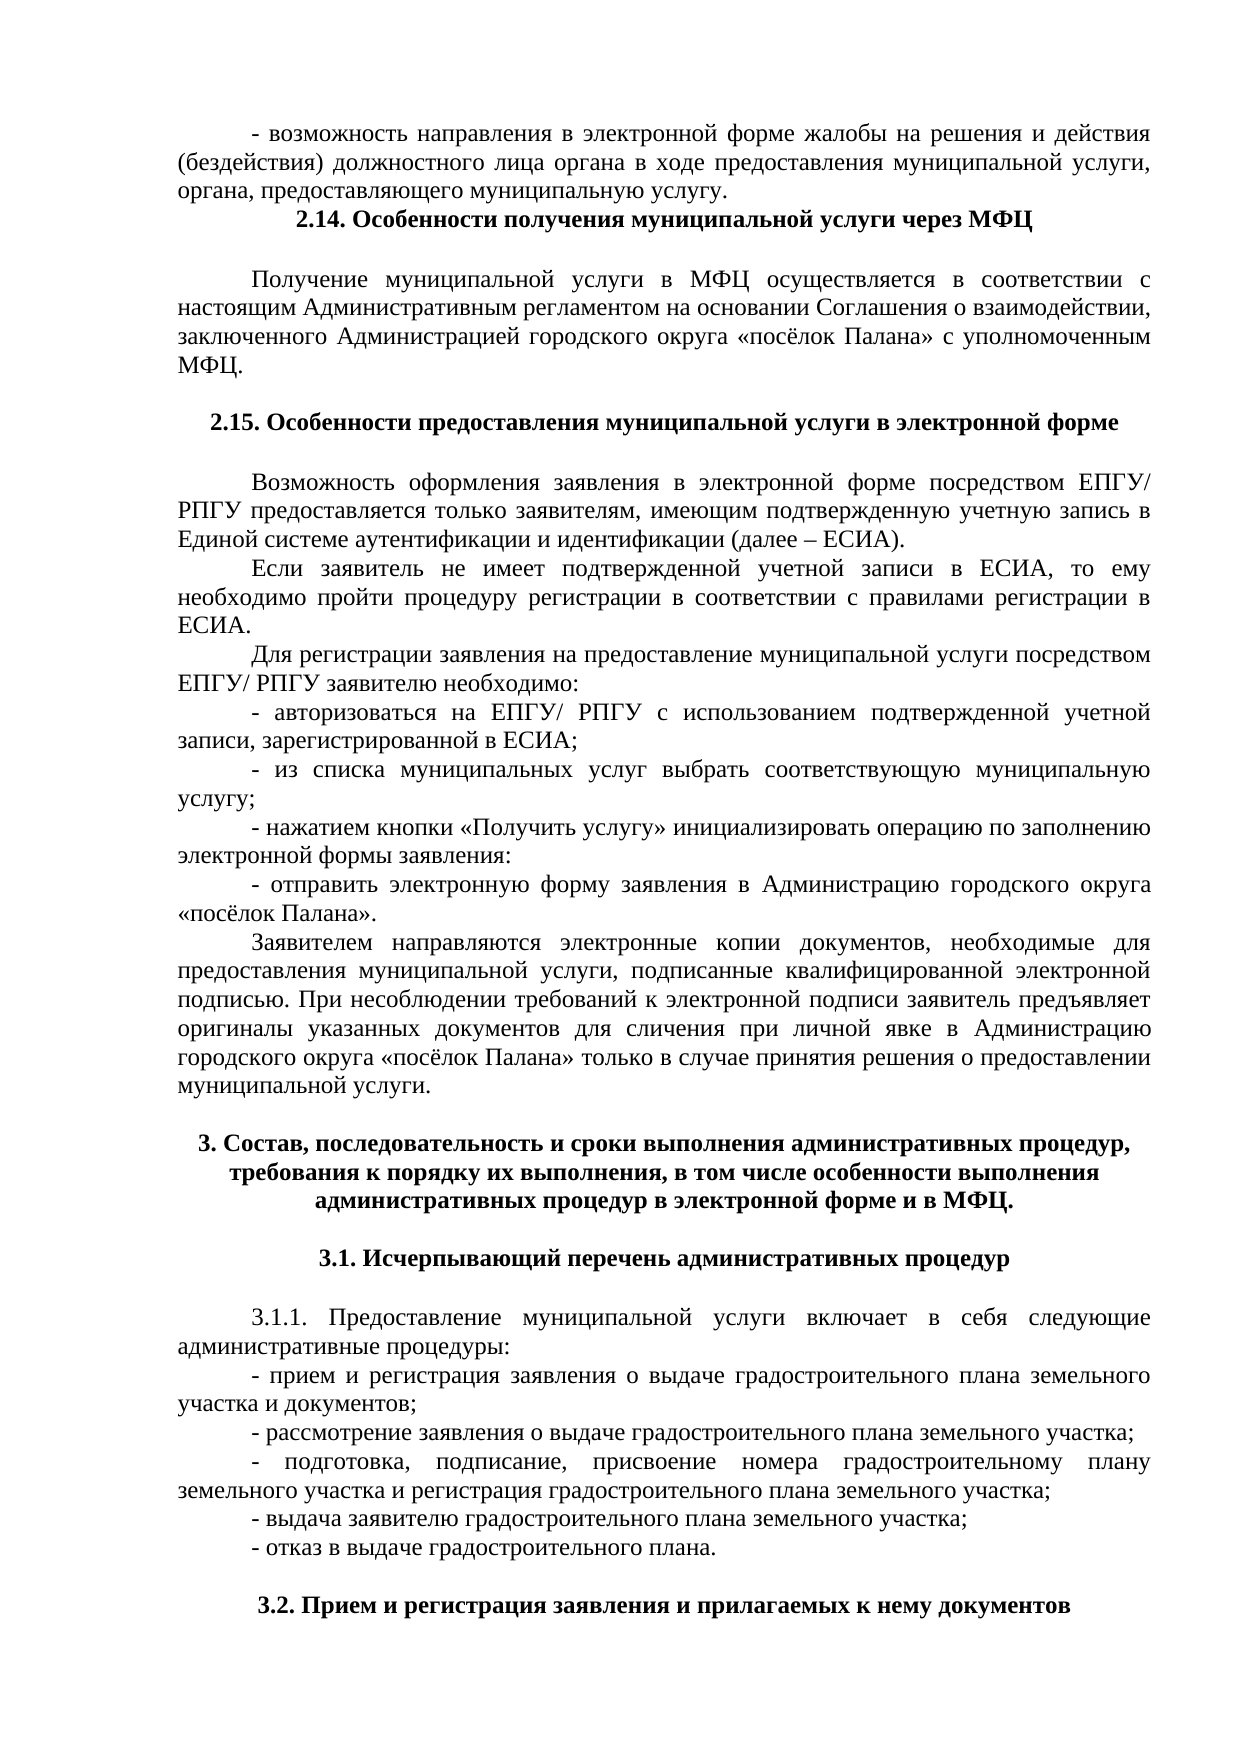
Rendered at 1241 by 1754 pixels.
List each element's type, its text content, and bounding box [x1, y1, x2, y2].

text - отказ в выдаче градостроительного плана. [177, 1532, 1152, 1561]
text - из списка муниципальных услуг выбрать соответствующую муниципальную услугу; [177, 754, 1152, 812]
text Получение муниципальной услуги в МФЦ осуществляется в соответствии с настоящим Административным регламентом на основании Соглашения о взаимодействии, заключенного Администрацией городского округа «посёлок Палана» с уполномоченным МФЦ. [177, 264, 1152, 379]
text Возможность оформления заявления в электронной форме посредством ЕПГУ/ РПГУ предоставляется только заявителям, имеющим подтвержденную учетную запись в Единой системе аутентификации и идентификации (далее – ЕСИА). [177, 467, 1152, 553]
text - прием и регистрация заявления о выдаче градостроительного плана земельного участка и документов; [177, 1360, 1152, 1417]
text - выдача заявителю градостроительного плана земельного участка; [177, 1503, 1152, 1532]
subtitle 2.14. Особенности получения муниципальной услуги через МФЦ [177, 204, 1152, 233]
text Для регистрации заявления на предоставление муниципальной услуги посредством ЕПГУ/ РПГУ заявителю необходимо: [177, 639, 1152, 697]
text - нажатием кнопки «Получить услугу» инициализировать операцию по заполнению электронной формы заявления: [177, 812, 1152, 869]
text - рассмотрение заявления о выдаче градостроительного плана земельного участка; [177, 1417, 1152, 1446]
text Заявителем направляются электронные копии документов, необходимые для предоставления муниципальной услуги, подписанные квалифицированной электронной подписью. При несоблюдении требований к электронной подписи заявитель предъявляет оригиналы указанных документов для сличения при личной явке в Администрацию городского округа «посёлок Палана» только в случае принятия решения о предоставлении муниципальной услуги. [177, 927, 1152, 1099]
text 3.2. Прием и регистрация заявления и прилагаемых к нему документов [177, 1590, 1152, 1618]
text Если заявитель не имеет подтвержденной учетной записи в ЕСИА, то ему необходимо пройти процедуру регистрации в соответствии с правилами регистрации в ЕСИА. [177, 553, 1152, 639]
subtitle 3.1. Исчерпывающий перечень административных процедур [177, 1243, 1152, 1272]
text - отправить электронную форму заявления в Администрацию городского округа «посёлок Палана». [177, 869, 1152, 927]
text - подготовка, подписание, присвоение номера градостроительному плану земельного участка и регистрация градостроительного плана земельного участка; [177, 1446, 1152, 1503]
text - возможность направления в электронной форме жалобы на решения и действия (бездействия) должностного лица органа в ходе предоставления муниципальной услуги, органа, предоставляющего муниципальную услугу. [177, 118, 1152, 204]
text - авторизоваться на ЕПГУ/ РПГУ с использованием подтвержденной учетной записи, зарегистрированной в ЕСИА; [177, 697, 1152, 754]
text 3.1.1. Предоставление муниципальной услуги включает в себя следующие административные процедуры: [177, 1302, 1152, 1360]
subtitle 2.15. Особенности предоставления муниципальной услуги в электронной форме [177, 407, 1152, 436]
subtitle 3. Состав, последовательность и сроки выполнения административных процедур, требования к порядку их выполнения, в том числе особенности выполнения административных процедур в электронной форме и в МФЦ. [177, 1128, 1152, 1214]
